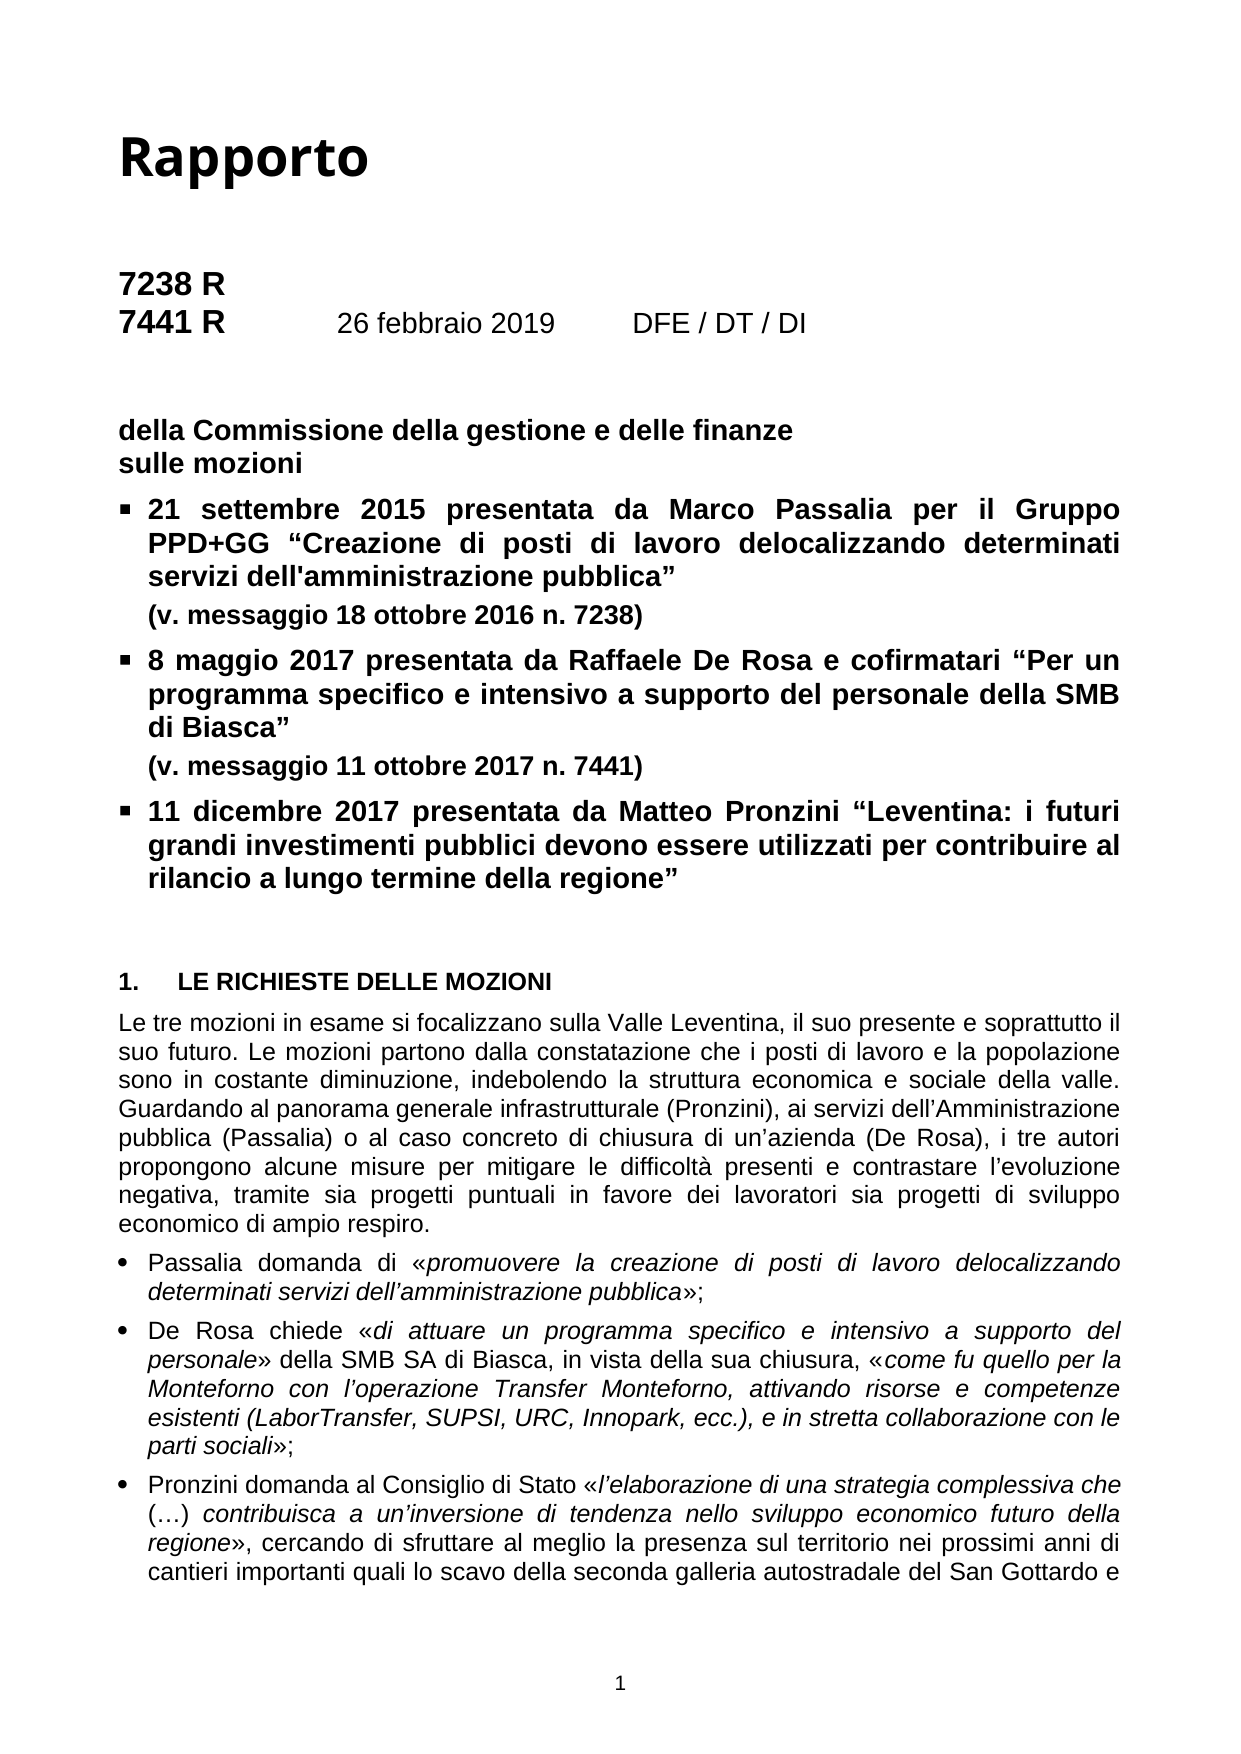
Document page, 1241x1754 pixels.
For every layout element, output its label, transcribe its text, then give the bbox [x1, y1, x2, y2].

text 7238 R [118, 264, 1122, 302]
list (v. messaggio 18 ottobre 2016 n. 7238) [148, 599, 1122, 630]
list (v. messaggio 11 ottobre 2017 n. 7441) [148, 750, 1122, 781]
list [118, 1470, 1122, 1586]
list 11 dicembre 2017 presentata da Matteo Pronzini “Leventina: i futuri grandi investimenti pubblici devono essere utilizzati per contribuire al rilancio a lungo termine della regione” [118, 794, 1122, 894]
text Rapporto [118, 118, 1122, 192]
text della Commissione della gestione e delle finanze [118, 412, 1122, 446]
list De Rosa chiede «di attuare un programma specifico e intensivo a supporto del personale» della SMB SA di Biasca, in vista della sua chiusura, «come fu quello per la Monteforno con l’operazione Transfer Monteforno, attivando risorse e competenze esistenti (LaborTransfer, SUPSI, URC, Innopark, ecc.), e in stretta collaborazione con le parti sociali»; [118, 1316, 1122, 1460]
subtitle LE richieste delle mozioni [118, 966, 1122, 995]
list 8 maggio 2017 presentata da Raffaele De Rosa e cofirmatari “Per un programma specifico e intensivo a supporto del personale della SMB di Biasca” [118, 643, 1122, 744]
text 7441 R 26 febbraio 2019 DFE / DT / DI [118, 302, 1122, 341]
list Passalia domanda di «promuovere la creazione di posti di lavoro delocalizzando determinati servizi dell’amministrazione pubblica»; [118, 1248, 1122, 1306]
text sulle mozioni [118, 446, 1122, 479]
text Le tre mozioni in esame si focalizzano sulla Valle Leventina, il suo presente e soprattutto il suo futuro. Le mozioni partono dalla constatazione che i posti di lavoro e la popolazione sono in costante diminuzione, indebolendo la struttura economica e sociale della valle. Guardando al panorama generale infrastrutturale (Pronzini), ai servizi dell’Amministrazione pubblica (Passalia) o al caso concreto di chiusura di un’azienda (De Rosa), i tre autori propongono alcune misure per mitigare le difficoltà presenti e contrastare l’evoluzione negativa, tramite sia progetti puntuali in favore dei lavoratori sia progetti di sviluppo economico di ampio respiro. [118, 1008, 1122, 1238]
list 21 settembre 2015 presentata da Marco Passalia per il Gruppo PPD+GG “Creazione di posti di lavoro delocalizzando determinati servizi dell'amministrazione pubblica” [118, 492, 1122, 593]
